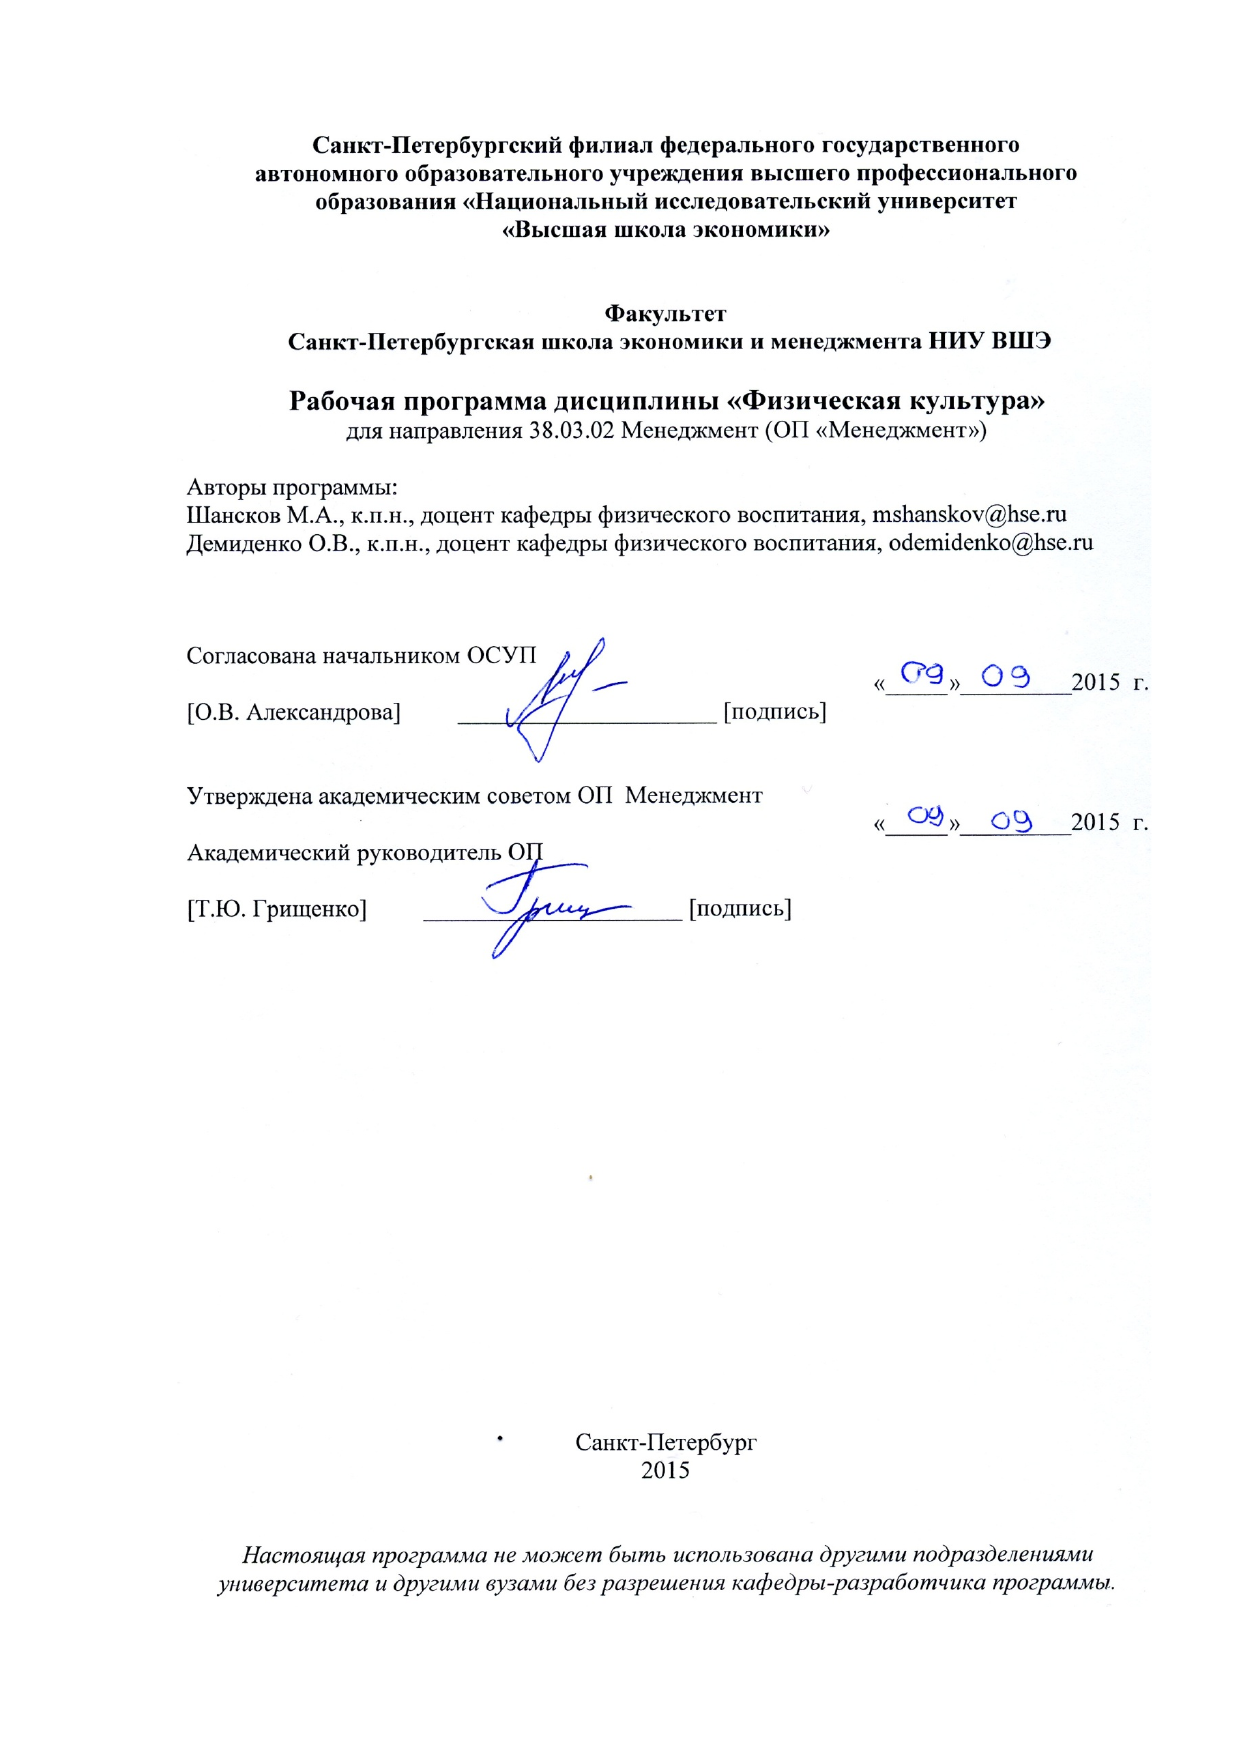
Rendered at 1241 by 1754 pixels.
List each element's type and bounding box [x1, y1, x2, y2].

picture [177, 130, 1152, 1607]
